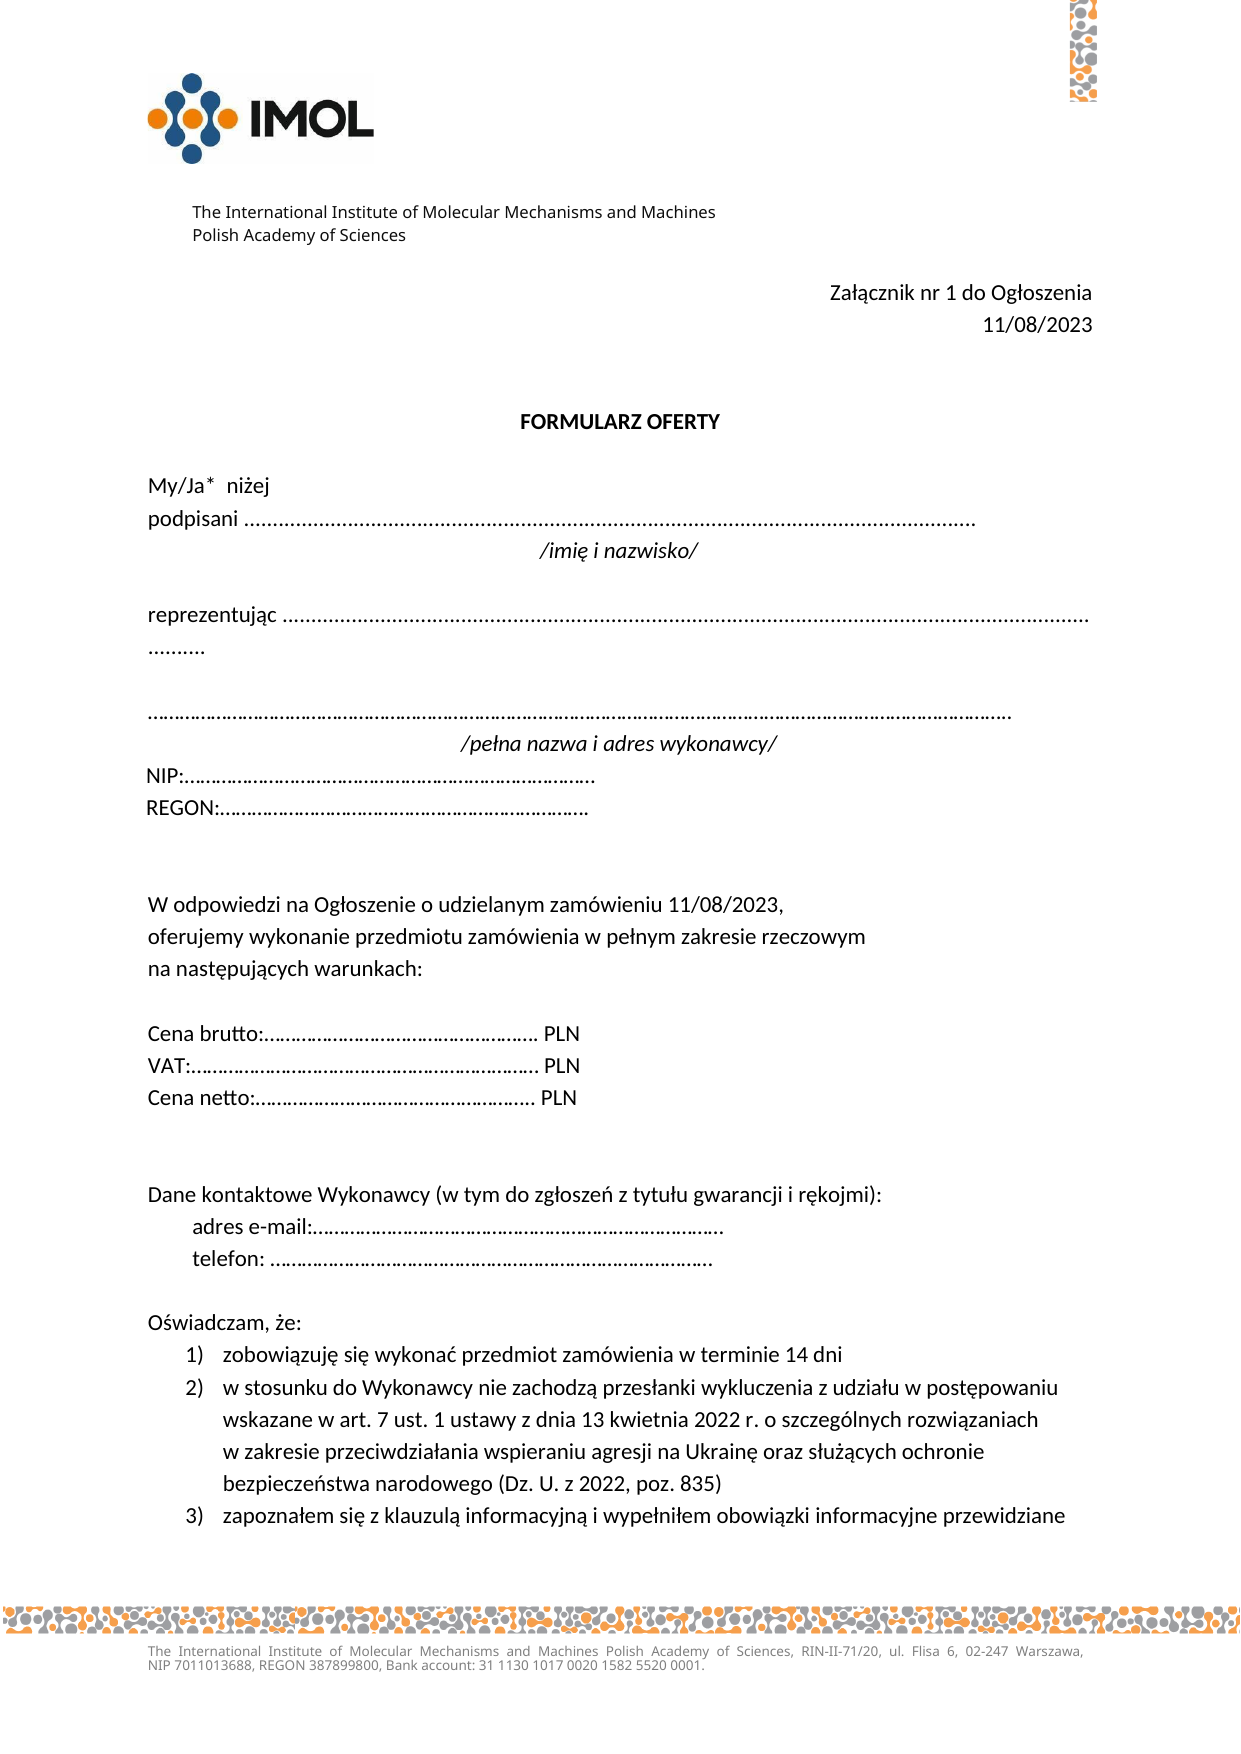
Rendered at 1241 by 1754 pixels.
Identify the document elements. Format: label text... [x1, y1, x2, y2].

text /imię i nazwisko/ [148, 536, 1093, 564]
text W odpowiedzi na Ogłoszenie o udzielanym zamówieniu 11/08/2023, [148, 890, 1093, 918]
text 11/08/2023 [148, 311, 1093, 339]
text Cena netto:…………………………………………….. PLN [148, 1083, 1093, 1111]
text ……………………………………………………………………………………………………………………………………………….. [148, 697, 1093, 725]
text My/Ja* niżej podpisani ............................................................................................................................... [148, 472, 1093, 532]
text NIP:…………………………………………………………………… [146, 761, 1093, 789]
text Dane kontaktowe Wykonawcy (w tym do zgłoszeń z tytułu gwarancji i rękojmi): [148, 1180, 1093, 1208]
text Oświadczam, że: [148, 1308, 1093, 1336]
picture [1070, 0, 1097, 101]
list zobowiązuję się wykonać przedmiot zamówienia w terminie 14 dni [185, 1341, 1093, 1369]
picture [147, 73, 374, 164]
text Załącznik nr 1 do Ogłoszenia [148, 278, 1093, 306]
text VAT:………………………………………………………… PLN [148, 1051, 1093, 1079]
text Cena brutto:……………………………………………. PLN [148, 1019, 1093, 1047]
list w stosunku do Wykonawcy nie zachodzą przesłanki wykluczenia z udziału w postępowaniu wskazane w art. 7 ust. 1 ustawy z dnia 13 kwietnia 2022 r. o szczególnych rozwiązaniach w zakresie przeciwdziałania wspieraniu agresji na Ukrainę oraz służących ochronie bezpieczeństwa narodowego (Dz. U. z 2022, poz. 835) [185, 1373, 1093, 1497]
text REGON:……………………………………………………………. [146, 793, 1093, 821]
text oferujemy wykonanie przedmiotu zamówienia w pełnym zakresie rzeczowym [148, 922, 1093, 950]
text na następujących warunkach: [148, 954, 1093, 982]
text reprezentując ...................................................................................................................................................... [148, 600, 1093, 661]
text FORMULARZ OFERTY [148, 407, 1093, 435]
picture [3, 1605, 1240, 1634]
text telefon: ………………………………………………………………………… [192, 1244, 1093, 1272]
text /pełna nazwa i adres wykonawcy/ [148, 729, 1093, 757]
text adres e-mail:…………………………………………………………………… [192, 1212, 1093, 1240]
